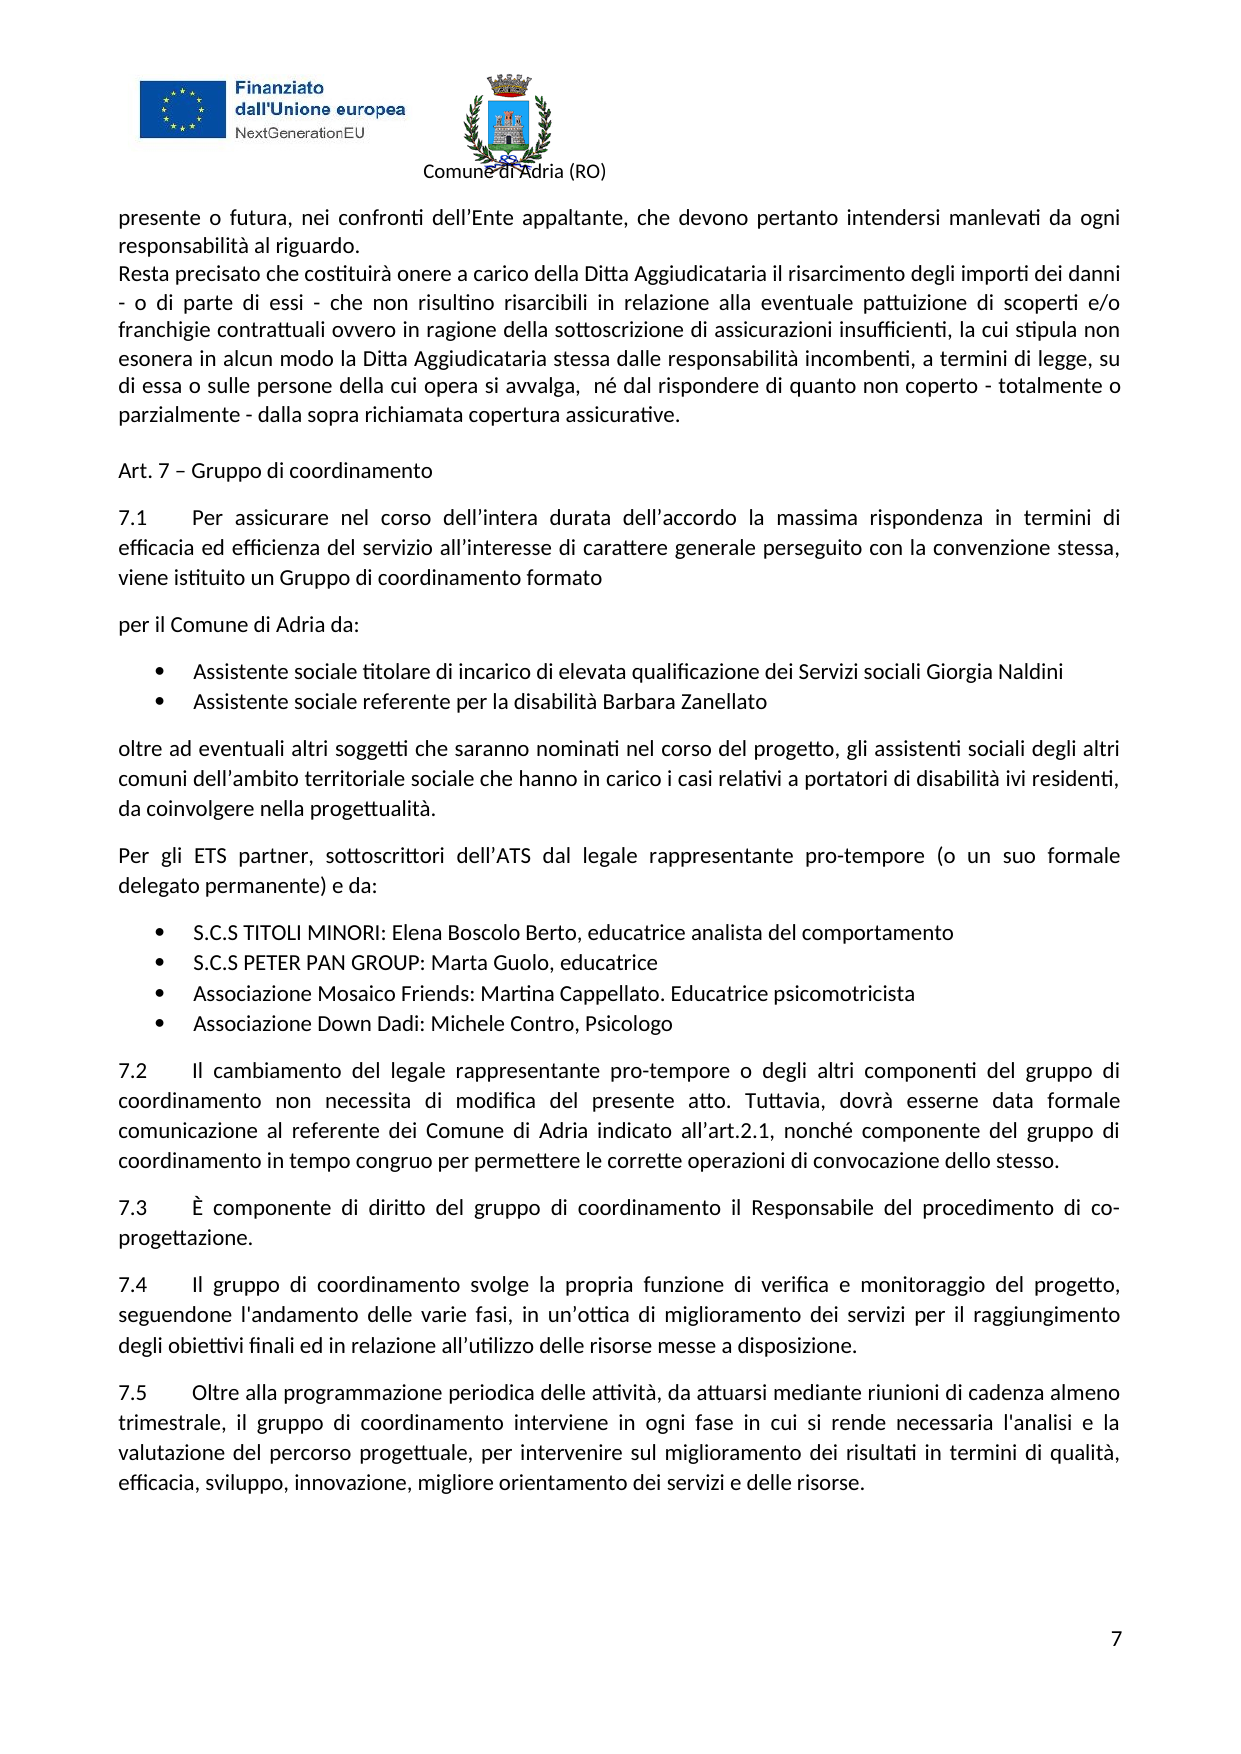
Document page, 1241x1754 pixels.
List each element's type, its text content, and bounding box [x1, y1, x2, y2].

text per il Comune di Adria da: [118, 610, 1122, 638]
text 7.2 Il cambiamento del legale rappresentante pro-tempore o degli altri componenti del gruppo di coordinamento non necessita di modifica del presente atto. Tuttavia, dovrà esserne data formale comunicazione al referente dei Comune di Adria indicato all’art.2.1, nonché componente del gruppo di coordinamento in tempo congruo per permettere le corrette operazioni di convocazione dello stesso. [118, 1056, 1122, 1174]
list Assistente sociale referente per la disabilità Barbara Zanellato [156, 687, 1122, 715]
list Associazione Down Dadi: Michele Contro, Psicologo [156, 1009, 1122, 1037]
text Resta precisato che costituirà onere a carico della Ditta Aggiudicataria il risarcimento degli importi dei danni - o di parte di essi - che non risultino risarcibili in relazione alla eventuale pattuizione di scoperti e/o franchigie contrattuali ovvero in ragione della sottoscrizione di assicurazioni insufficienti, la cui stipula non esonera in alcun modo la Ditta Aggiudicataria stessa dalle responsabilità incombenti, a termini di legge, su di essa o sulle persone della cui opera si avvalga, né dal rispondere di quanto non coperto - totalmente o parzialmente - dalla sopra richiamata copertura assicurative. [118, 259, 1122, 428]
text 7.5 Oltre alla programmazione periodica delle attività, da attuarsi mediante riunioni di cadenza almeno trimestrale, il gruppo di coordinamento interviene in ogni fase in cui si rende necessaria l'analisi e la valutazione del percorso progettuale, per intervenire sul miglioramento dei risultati in termini di qualità, efficacia, sviluppo, innovazione, migliore orientamento dei servizi e delle risorse. [118, 1378, 1122, 1496]
list S.C.S PETER PAN GROUP: Marta Guolo, educatrice [156, 948, 1122, 976]
picture [463, 73, 554, 175]
text 7.3 È componente di diritto del gruppo di coordinamento il Responsabile del procedimento di co-progettazione. [118, 1193, 1122, 1251]
text oltre ad eventuali altri soggetti che saranno nominati nel corso del progetto, gli assistenti sociali degli altri comuni dell’ambito territoriale sociale che hanno in carico i casi relativi a portatori di disabilità ivi residenti, da coinvolgere nella progettualità. [118, 734, 1122, 822]
picture [127, 74, 413, 152]
list S.C.S TITOLI MINORI: Elena Boscolo Berto, educatrice analista del comportamento [156, 918, 1122, 946]
text 7.4 Il gruppo di coordinamento svolge la propria funzione di verifica e monitoraggio del progetto, seguendone l'andamento delle varie fasi, in un’ottica di miglioramento dei servizi per il raggiungimento degli obiettivi finali ed in relazione all’utilizzo delle risorse messe a disposizione. [118, 1270, 1122, 1359]
text Per gli ETS partner, sottoscrittori dell’ATS dal legale rappresentante pro-tempore (o un suo formale delegato permanente) e da: [118, 841, 1122, 899]
list Associazione Mosaico Friends: Martina Cappellato. Educatrice psicomotricista [156, 979, 1122, 1007]
list Assistente sociale titolare di incarico di elevata qualificazione dei Servizi sociali Giorgia Naldini [156, 657, 1122, 685]
text Art. 7 – Gruppo di coordinamento [118, 456, 1122, 484]
text 7.1 Per assicurare nel corso dell’intera durata dell’accordo la massima rispondenza in termini di efficacia ed efficienza del servizio all’interesse di carattere generale perseguito con la convenzione stessa, viene istituito un Gruppo di coordinamento formato [118, 503, 1122, 591]
